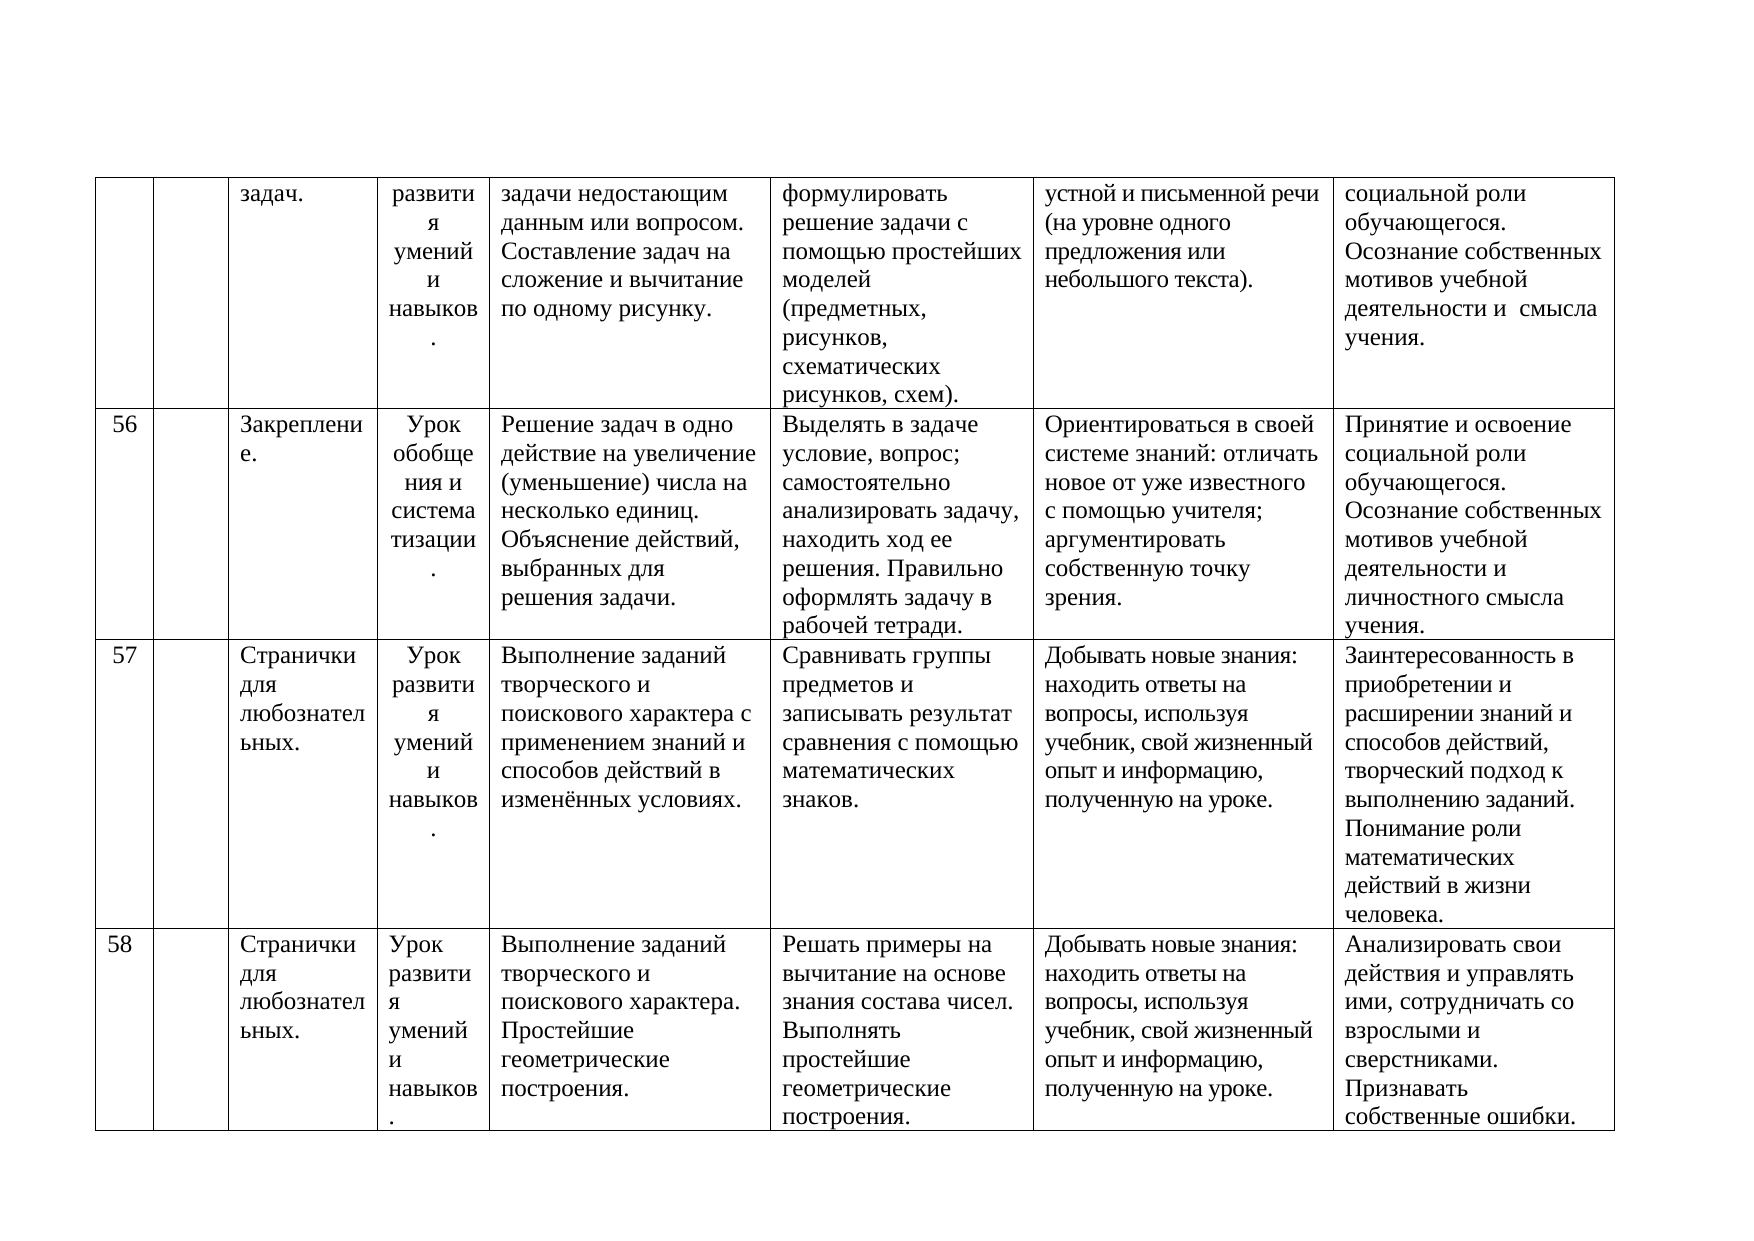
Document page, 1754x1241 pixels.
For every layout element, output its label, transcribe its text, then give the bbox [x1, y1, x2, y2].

table_cell Закрепление. [229, 409, 377, 639]
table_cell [229, 929, 377, 1130]
table_cell 55 [96, 178, 153, 408]
table_cell Урок развития умений и навыков. [378, 640, 489, 928]
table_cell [490, 178, 770, 408]
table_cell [1034, 929, 1333, 1130]
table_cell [771, 178, 1033, 408]
table_cell Решение задач. [229, 178, 377, 408]
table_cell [1334, 929, 1614, 1130]
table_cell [378, 929, 489, 1130]
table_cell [378, 178, 489, 408]
table_cell Ориентироваться в своей системе знаний: отличать новое от уже известного с помощью учителя; аргументировать собственную точку зрения. [1034, 409, 1333, 639]
table_cell Выделять в задаче условие, вопрос; самостоятельно анализировать задачу, находить ход ее решения. Правильно оформлять задачу в рабочей тетради. [771, 409, 1033, 639]
table_cell Заинтересованность в приобретении и расширении знаний и способов действий, творческий подход к выполнению заданий. Понимание роли математических действий в жизни человека. [1334, 640, 1614, 928]
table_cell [1334, 178, 1614, 408]
table_cell 58 [96, 929, 153, 1130]
table_cell Принятие и освоение социальной роли обучающегося. Осознание собственных мотивов учебной деятельности и личностного смысла учения. [1334, 409, 1614, 639]
table_cell [154, 409, 228, 639]
table_cell Урок обобщения и систематизации. [378, 409, 489, 639]
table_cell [771, 929, 1033, 1130]
table_cell 56 [96, 409, 153, 639]
table_cell Выполнение заданий творческого и поискового характера с применением знаний и способов действий в изменённых условиях. [490, 640, 770, 928]
table_cell [154, 929, 228, 1130]
table_cell Странички для любознательных. [229, 640, 377, 928]
table_cell Сравнивать группы предметов и записывать результат сравнения с помощью математических знаков. [771, 640, 1033, 928]
table_cell Добывать новые знания: находить ответы на вопросы, используя учебник, свой жизненный опыт и информацию, полученную на уроке. [1034, 640, 1333, 928]
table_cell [1034, 178, 1333, 408]
table_cell Решение задач в одно действие на увеличение (уменьшение) числа на несколько единиц. Объяснение действий, выбранных для решения задачи. [490, 409, 770, 639]
table_cell [154, 178, 228, 408]
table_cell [490, 929, 770, 1130]
table_cell [154, 640, 228, 928]
table_cell 57 [96, 640, 153, 928]
